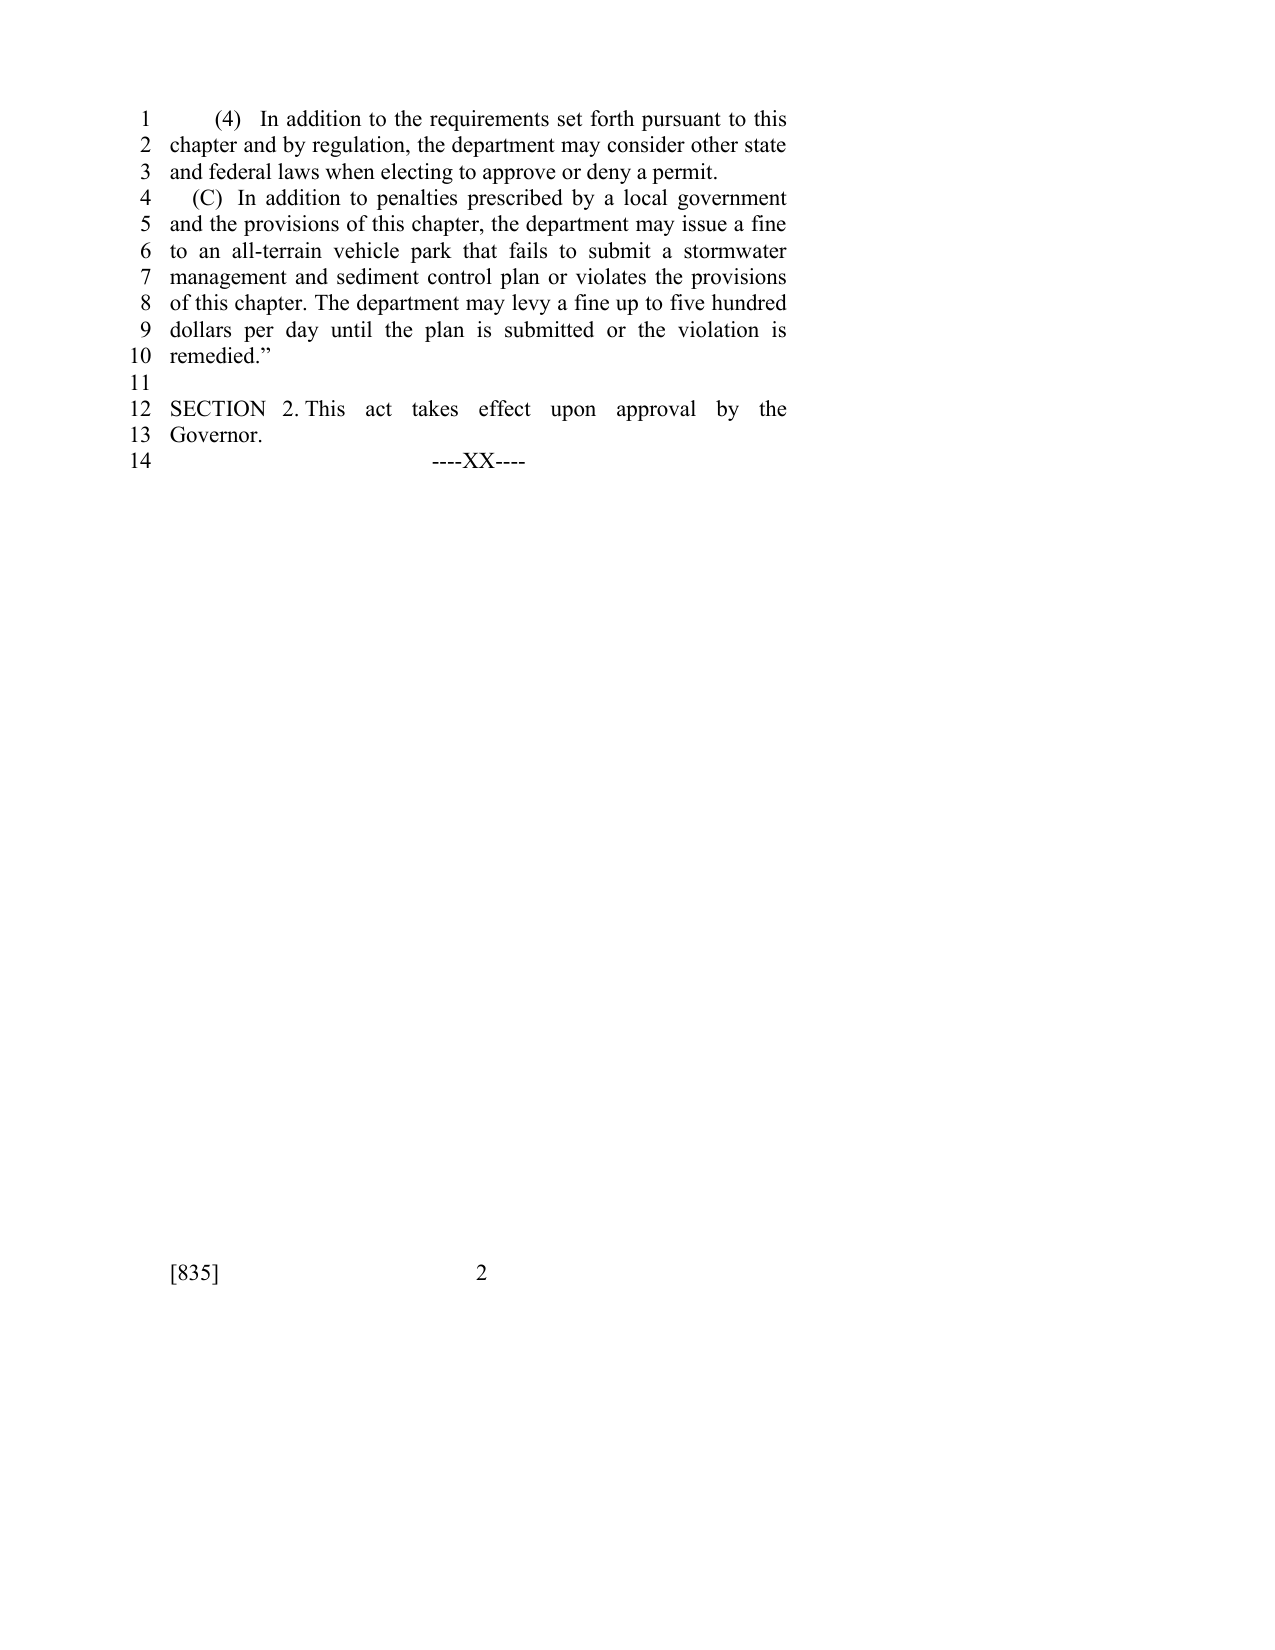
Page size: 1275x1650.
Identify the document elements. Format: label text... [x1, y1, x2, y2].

text SECTION 2. This act takes effect upon approval by the Governor. [169, 395, 787, 448]
text ----XX---- [169, 448, 787, 474]
text (4) In addition to the requirements set forth pursuant to this chapter and by regulation, the department may consider other state and federal laws when electing to approve or deny a permit. [169, 105, 787, 184]
text (C) In addition to penalties prescribed by a local government and the provisions of this chapter, the department may issue a fine to an all-terrain vehicle park that fails to submit a stormwater management and sediment control plan or violates the provisions of this chapter. The department may levy a fine up to five hundred dollars per day until the plan is submitted or the violation is remedied.” [169, 184, 787, 368]
